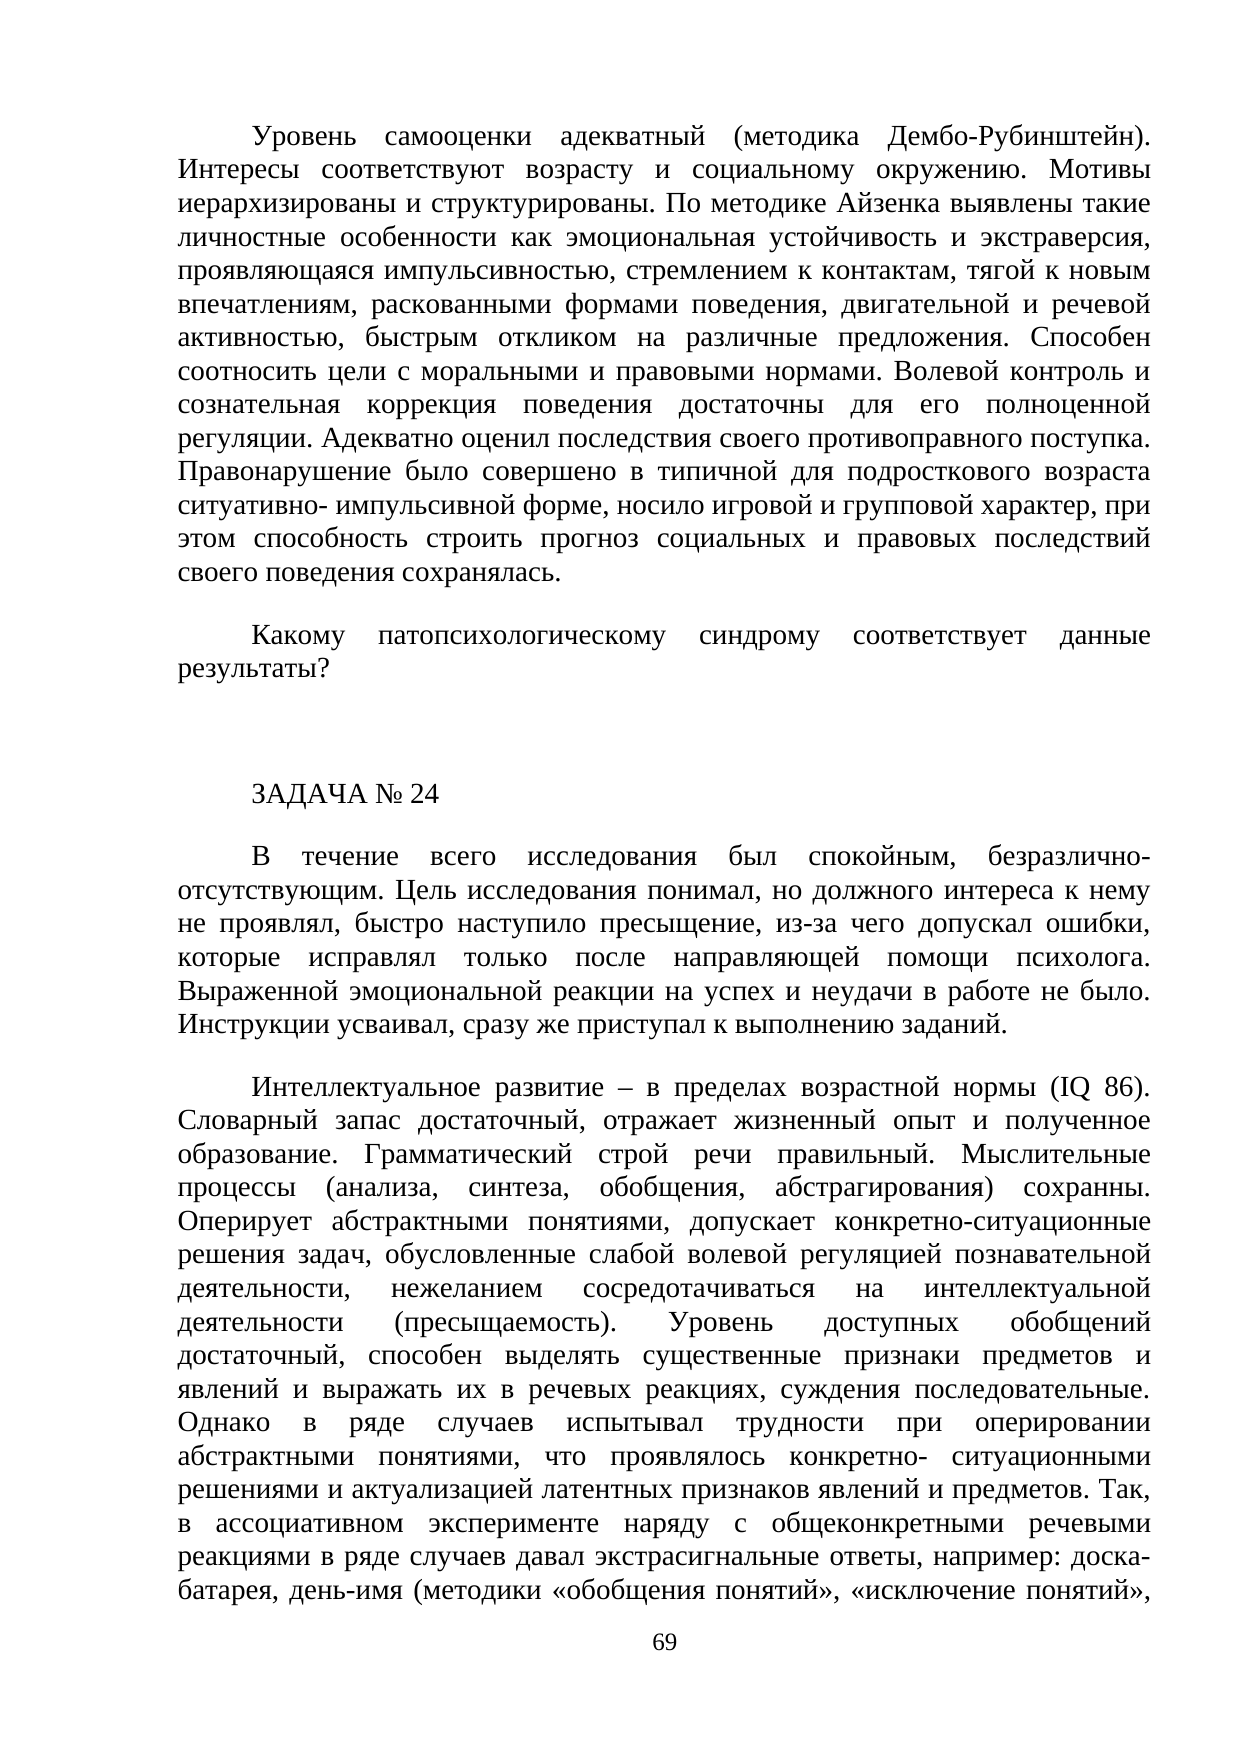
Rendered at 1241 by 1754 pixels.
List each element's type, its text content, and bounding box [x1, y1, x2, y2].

text Уровень самооценки адекватный (методика Дембо-Рубинштейн). Интересы соответствуют возрасту и социальному окружению. Мотивы иерархизированы и структурированы. По методике Айзенка выявлены такие личностные особенности как эмоциональная устойчивость и экстраверсия, проявляющаяся импульсивностью, стремлением к контактам, тягой к новым впечатлениям, раскованными формами поведения, двигательной и речевой активностью, быстрым откликом на различные предложения. Способен соотносить цели с моральными и правовыми нормами. Волевой контроль и сознательная коррекция поведения достаточны для его полноценной регуляции. Адекватно оценил последствия своего противоправного поступка. Правонарушение было совершено в типичной для подросткового возраста ситуативно- импульсивной форме, носило игровой и групповой характер, при этом способность строить прогноз социальных и правовых последствий своего поведения сохранялась. [177, 118, 1152, 588]
text Какому патопсихологическому синдрому соответствует данные результаты? [177, 617, 1152, 684]
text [177, 1069, 1152, 1606]
text ЗАДАЧА № 24 [177, 776, 1152, 809]
text В течение всего исследования был спокойным, безразлично-отсутствующим. Цель исследования понимал, но должного интереса к нему не проявлял, быстро наступило пресыщение, из-за чего допускал ошибки, которые исправлял только после направляющей помощи психолога. Выраженной эмоциональной реакции на успех и неудачи в работе не было. Инструкции усваивал, сразу же приступал к выполнению заданий. [177, 838, 1152, 1040]
